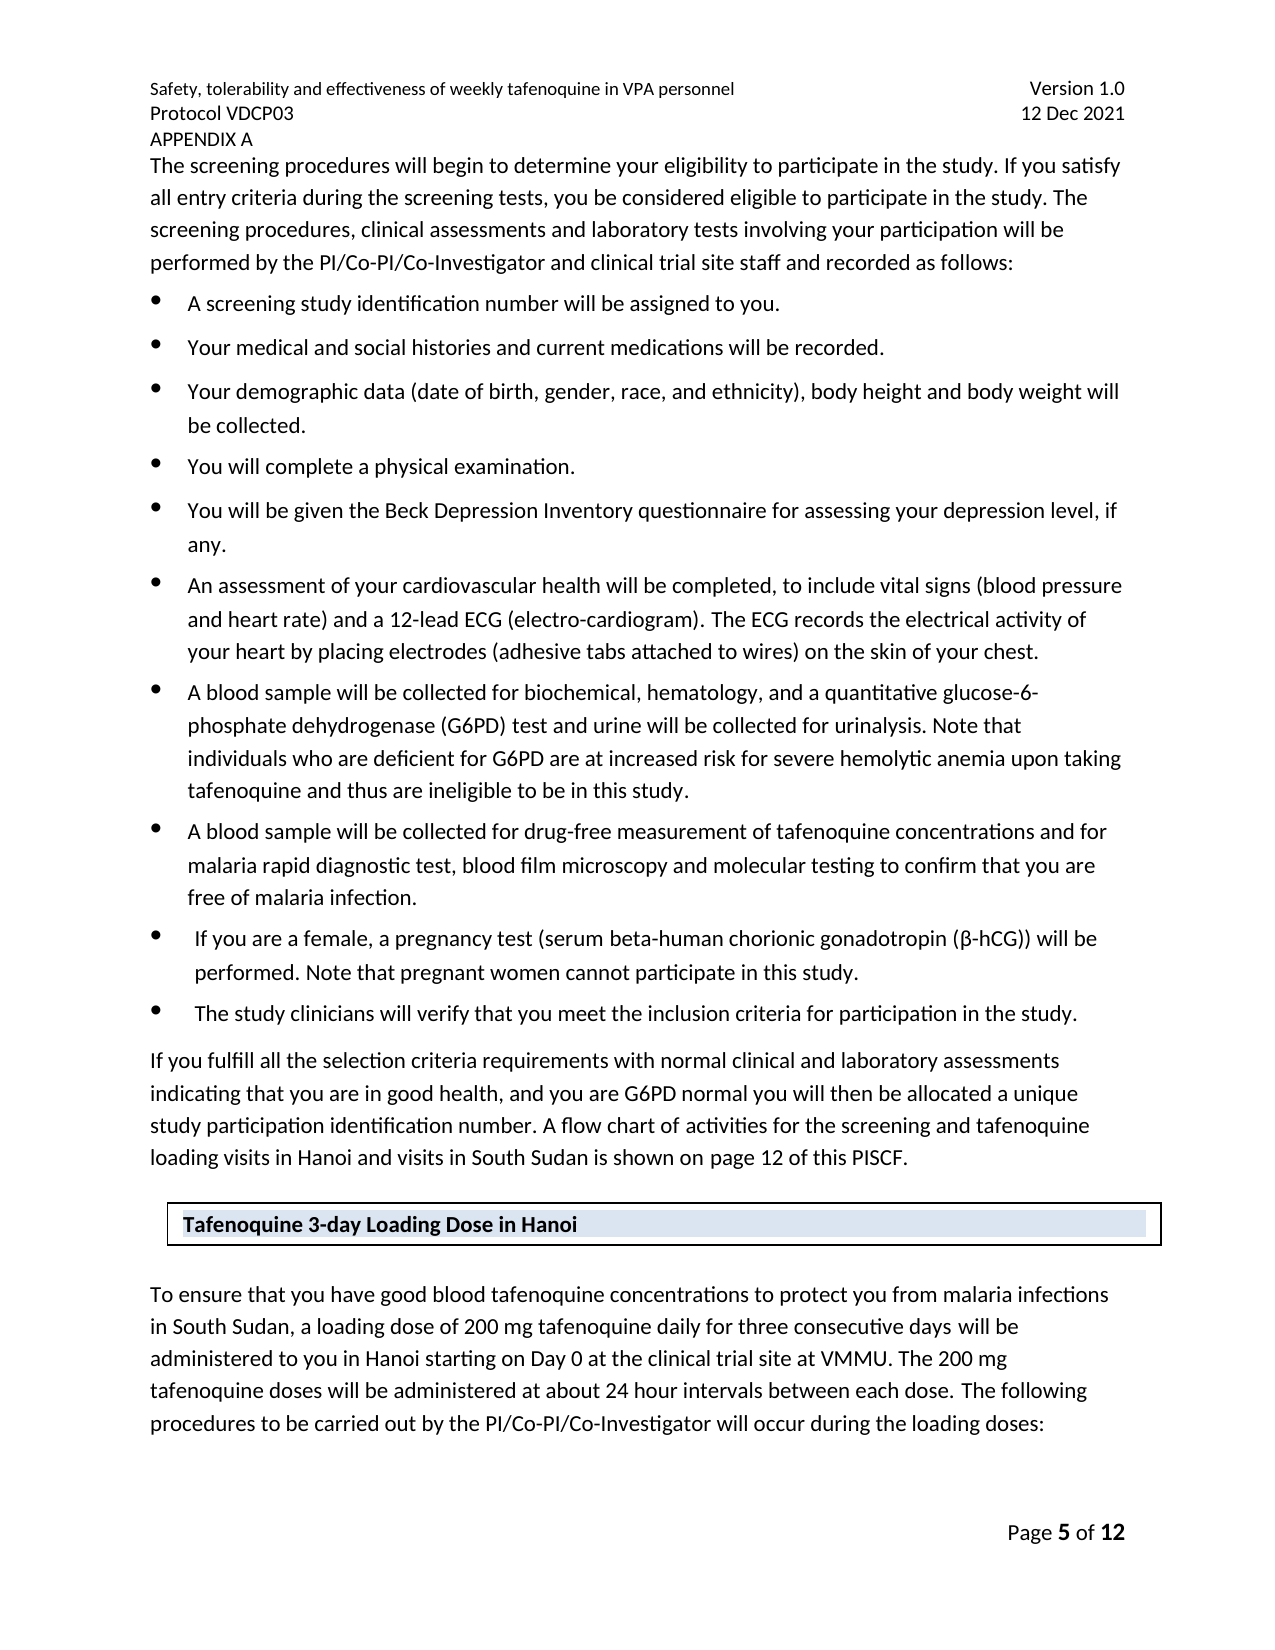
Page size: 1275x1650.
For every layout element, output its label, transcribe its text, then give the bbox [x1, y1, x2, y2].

list A blood sample will be collected for biochemical, hematology, and a quantitative glucose-6-phosphate dehydrogenase (G6PD) test and urine will be collected for urinalysis. Note that individuals who are deficient for G6PD are at increased risk for severe hemolytic anemia upon taking tafenoquine and thus are ineligible to be in this study. [150, 669, 1125, 804]
list You will complete a physical examination. [150, 443, 1125, 482]
list A screening study identification number will be assigned to you. [150, 280, 1125, 318]
text The screening procedures will begin to determine your eligibility to participate in the study. If you satisfy all entry criteria during the screening tests, you be considered eligible to participate in the study. The screening procedures, clinical assessments and laboratory tests involving your participation will be performed by the PI/Co-PI/Co-Investigator and clinical trial site staff and recorded as follows: [150, 151, 1125, 276]
list You will be given the Beck Depression Inventory questionnaire for assessing your depression level, if any. [150, 487, 1125, 558]
list An assessment of your cardiovascular health will be completed, to include vital signs (blood pressure and heart rate) and a 12-lead ECG (electro-cardiogram). The ECG records the electrical activity of your heart by placing electrodes (adhesive tabs attached to wires) on the skin of your chest. [150, 562, 1125, 665]
text If you fulfill all the selection criteria requirements with normal clinical and laboratory assessments indicating that you are in good health, and you are G6PD normal you will then be allocated a unique study participation identification number. A flow chart of activities for the screening and tafenoquine loading visits in Hanoi and visits in South Sudan is shown on page 12 of this PISCF. [150, 1047, 1125, 1171]
list Your medical and social histories and current medications will be recorded. [150, 324, 1125, 363]
list If you are a female, a pregnancy test (serum beta-human chorionic gonadotropin (β-hCG)) will be performed. Note that pregnant women cannot participate in this study. [150, 915, 1125, 986]
list The study clinicians will verify that you meet the inclusion criteria for participation in the study. [150, 990, 1125, 1028]
list Your demographic data (date of birth, gender, race, and ethnicity), body height and body weight will be collected. [150, 368, 1125, 439]
text To ensure that you have good blood tafenoquine concentrations to protect you from malaria infections in South Sudan, a loading dose of 200 mg tafenoquine daily for three consecutive days will be administered to you in Hanoi starting on Day 0 at the clinical trial site at VMMU. The 200 mg tafenoquine doses will be administered at about 24 hour intervals between each dose. The following procedures to be carried out by the PI/Co-PI/Co-Investigator will occur during the loading doses: [150, 1200, 1125, 1437]
list A blood sample will be collected for drug-free measurement of tafenoquine concentrations and for malaria rapid diagnostic test, blood film microscopy and molecular testing to confirm that you are free of malaria infection. [150, 808, 1125, 911]
